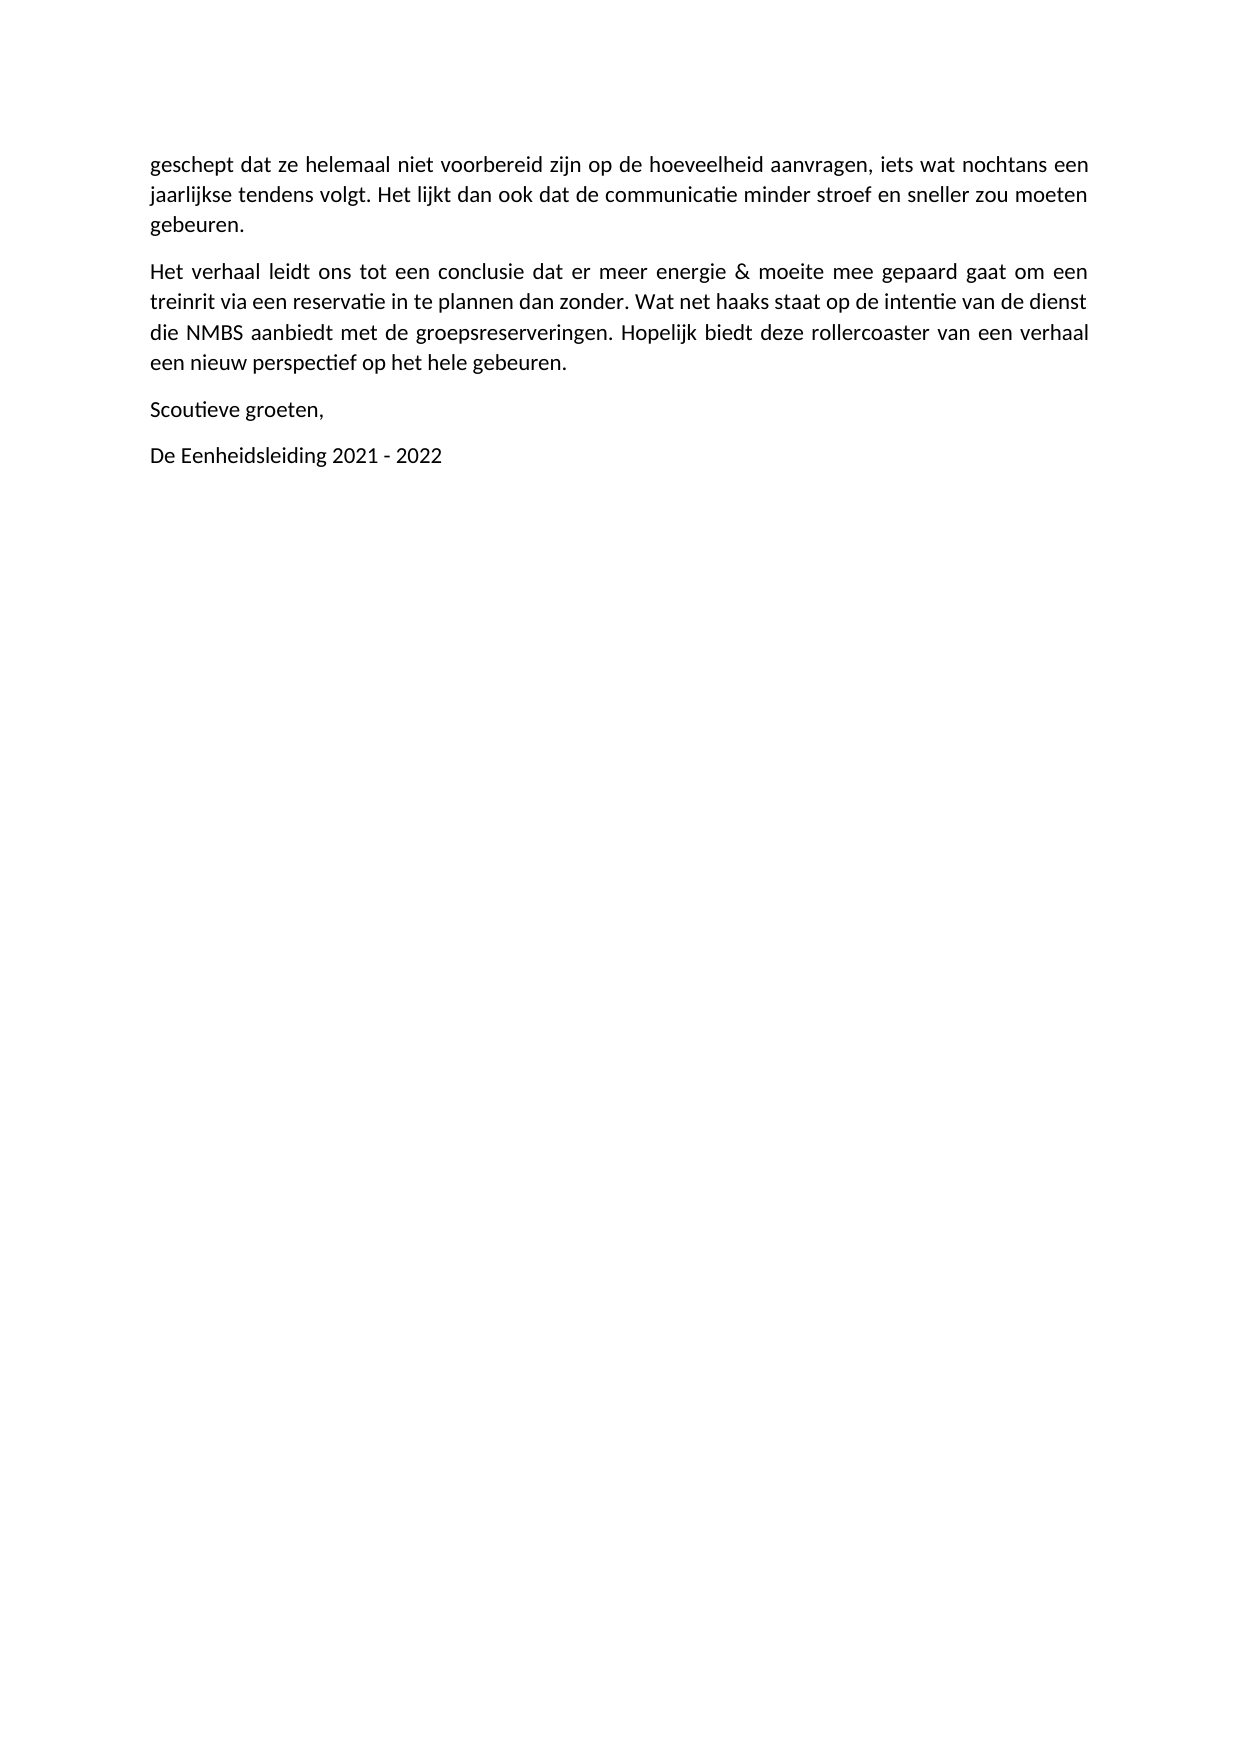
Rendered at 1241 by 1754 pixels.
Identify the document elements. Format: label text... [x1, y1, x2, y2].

text De Eenheidsleiding 2021 - 2022 [150, 442, 1090, 470]
text Het verhaal leidt ons tot een conclusie dat er meer energie & moeite mee gepaard gaat om een treinrit via een reservatie in te plannen dan zonder. Wat net haaks staat op de intentie van de dienst die NMBS aanbiedt met de groepsreserveringen. Hopelijk biedt deze rollercoaster van een verhaal een nieuw perspectief op het hele gebeuren. [150, 257, 1090, 376]
text Scoutieve groeten, [150, 395, 1090, 423]
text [150, 150, 1090, 238]
